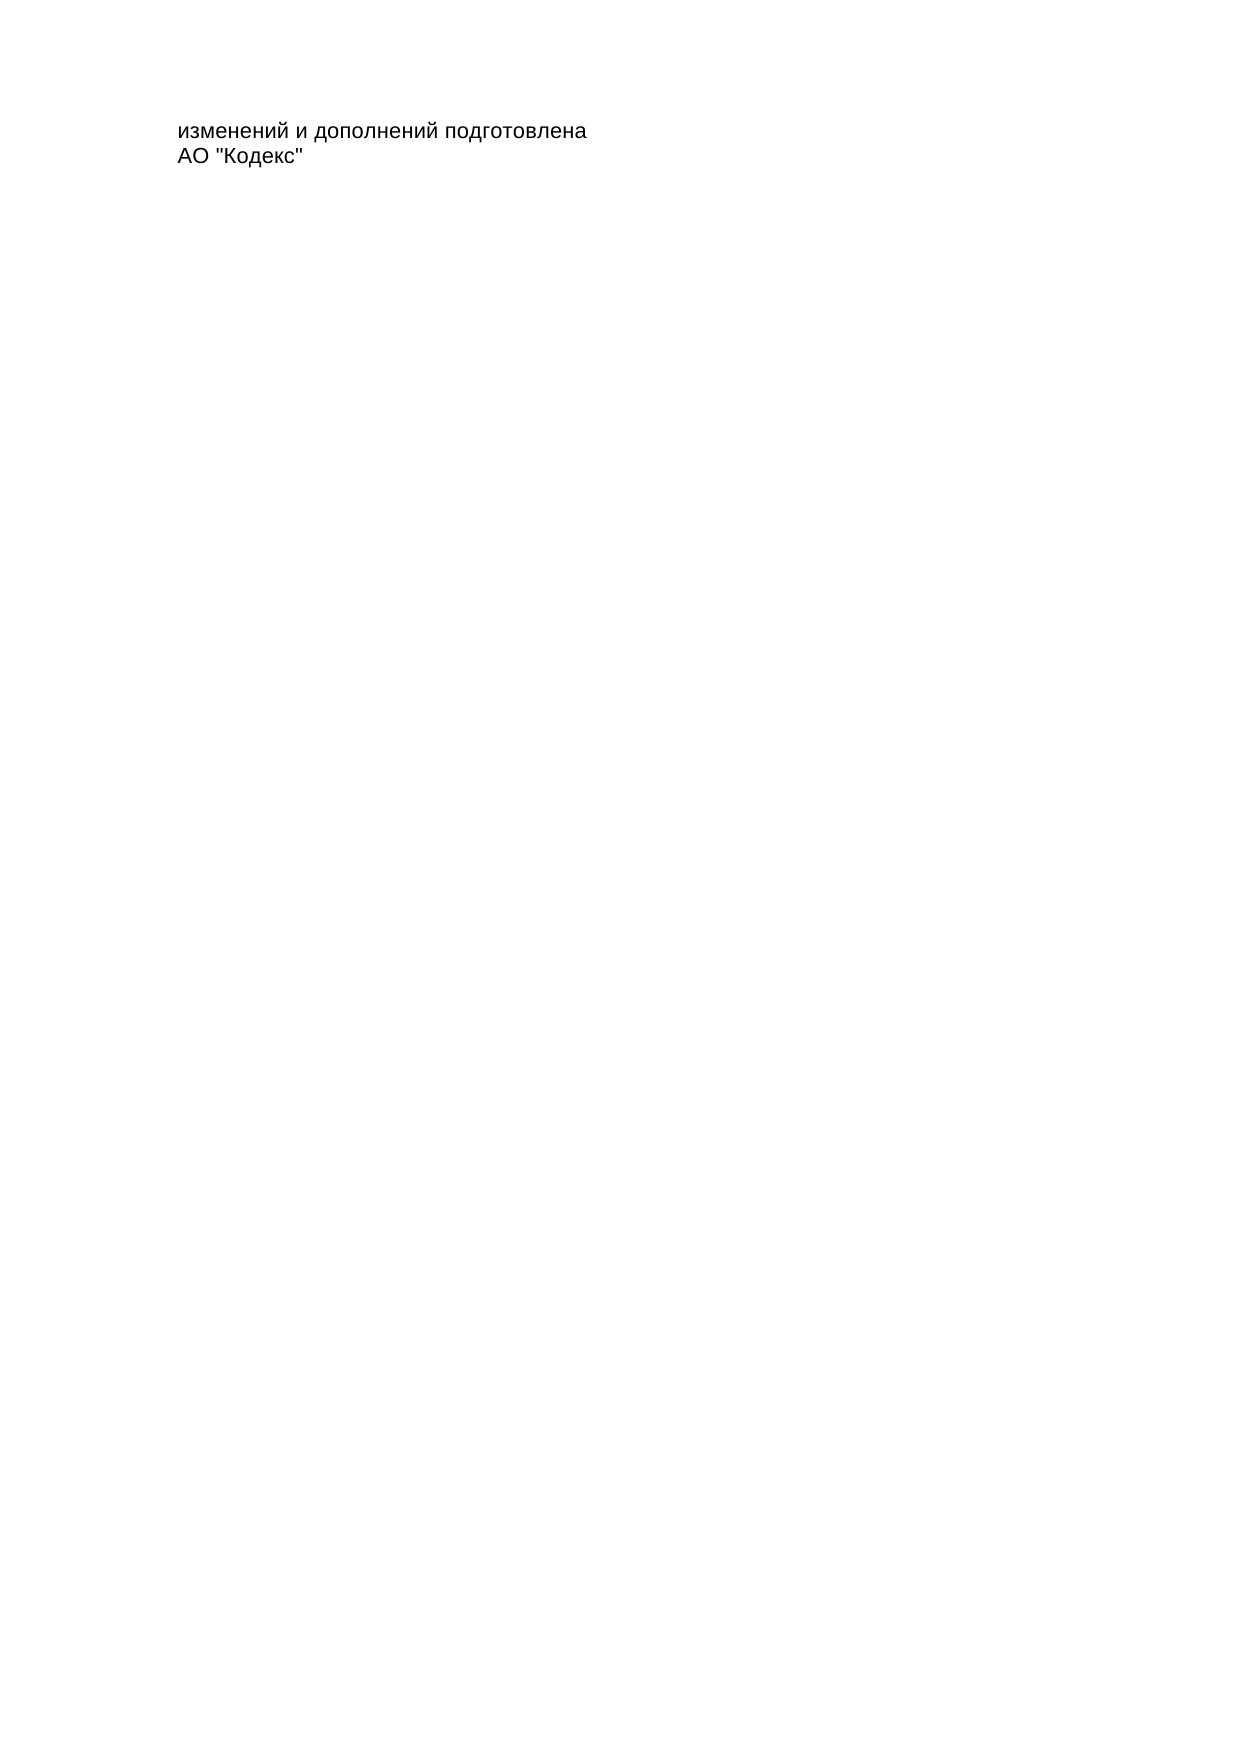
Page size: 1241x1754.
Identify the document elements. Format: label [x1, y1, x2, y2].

text [177, 118, 1152, 168]
